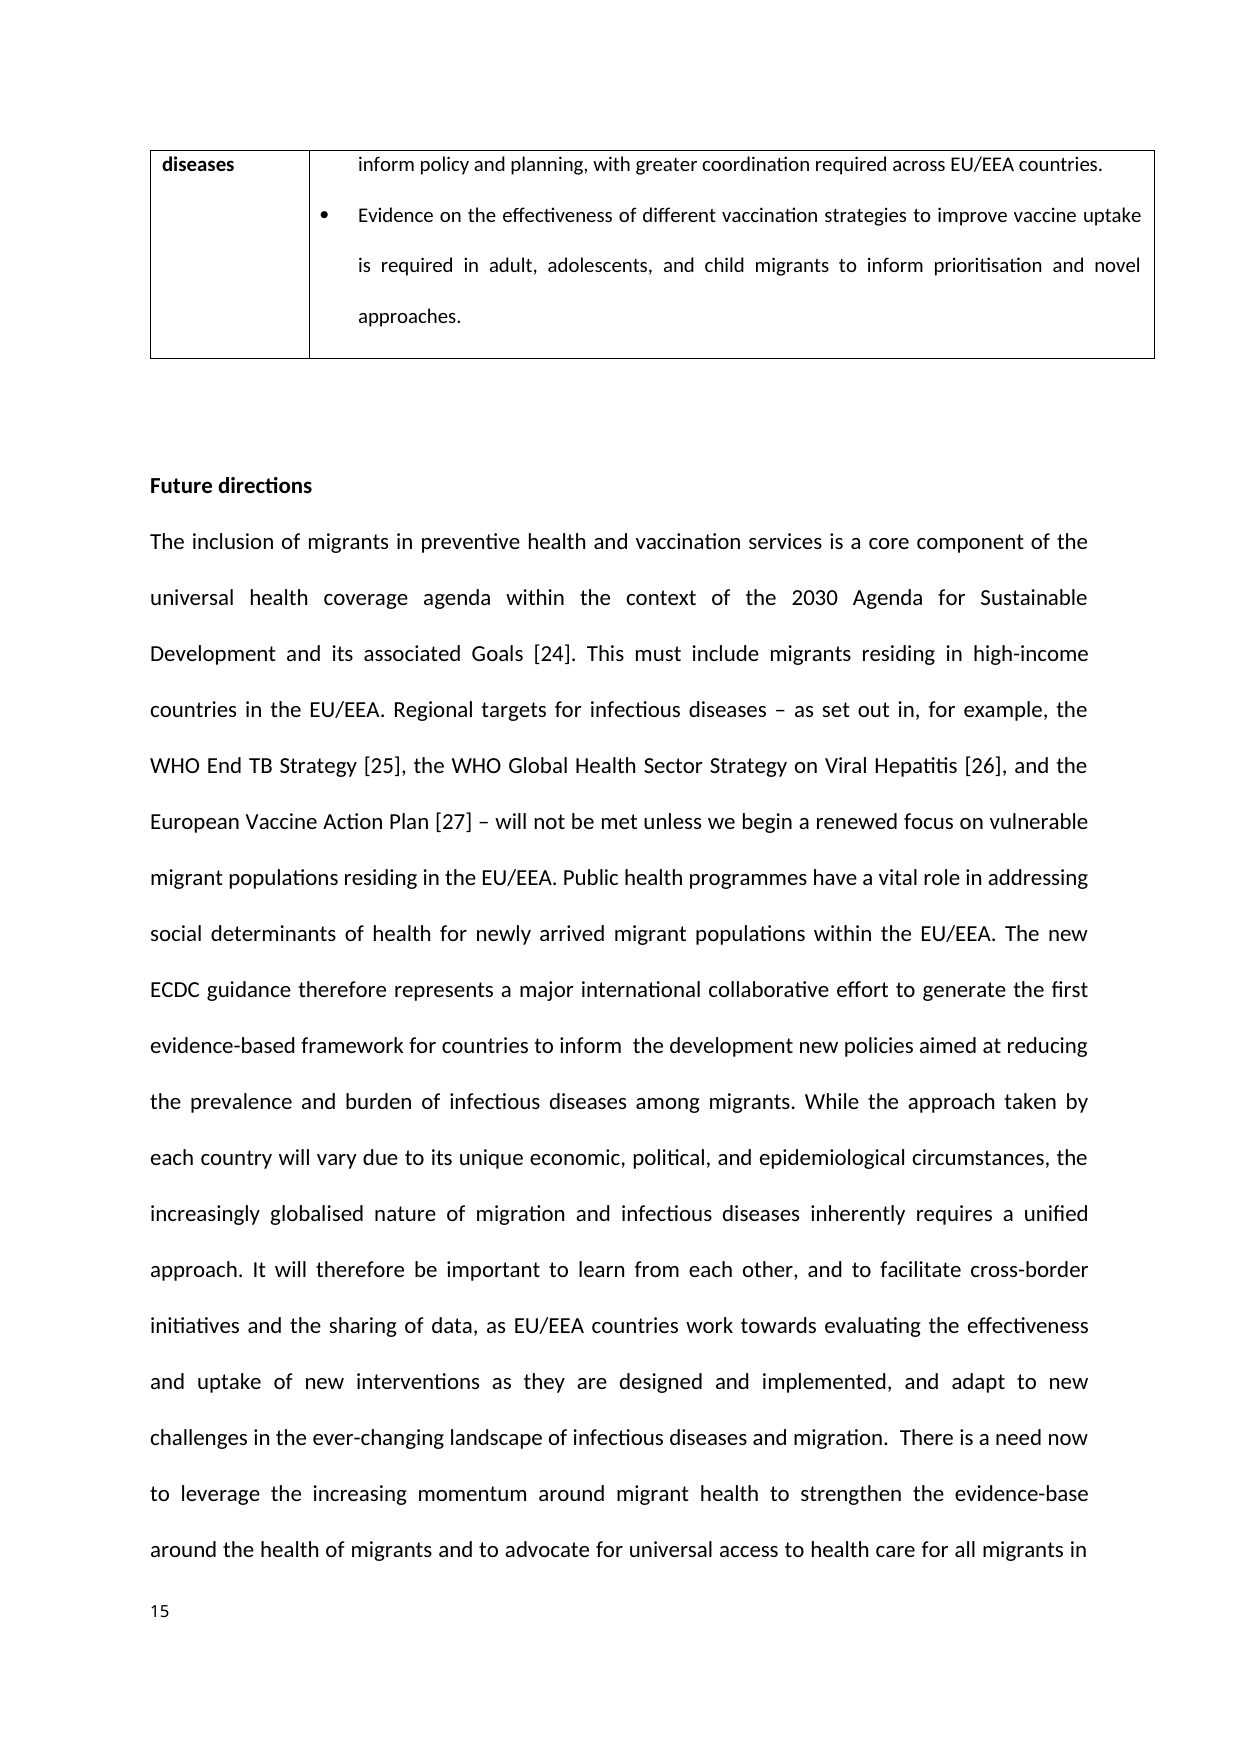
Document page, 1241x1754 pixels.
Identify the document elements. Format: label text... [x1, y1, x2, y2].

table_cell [310, 151, 1154, 358]
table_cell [151, 151, 309, 358]
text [150, 527, 1090, 1563]
text Future directions [150, 471, 1090, 499]
